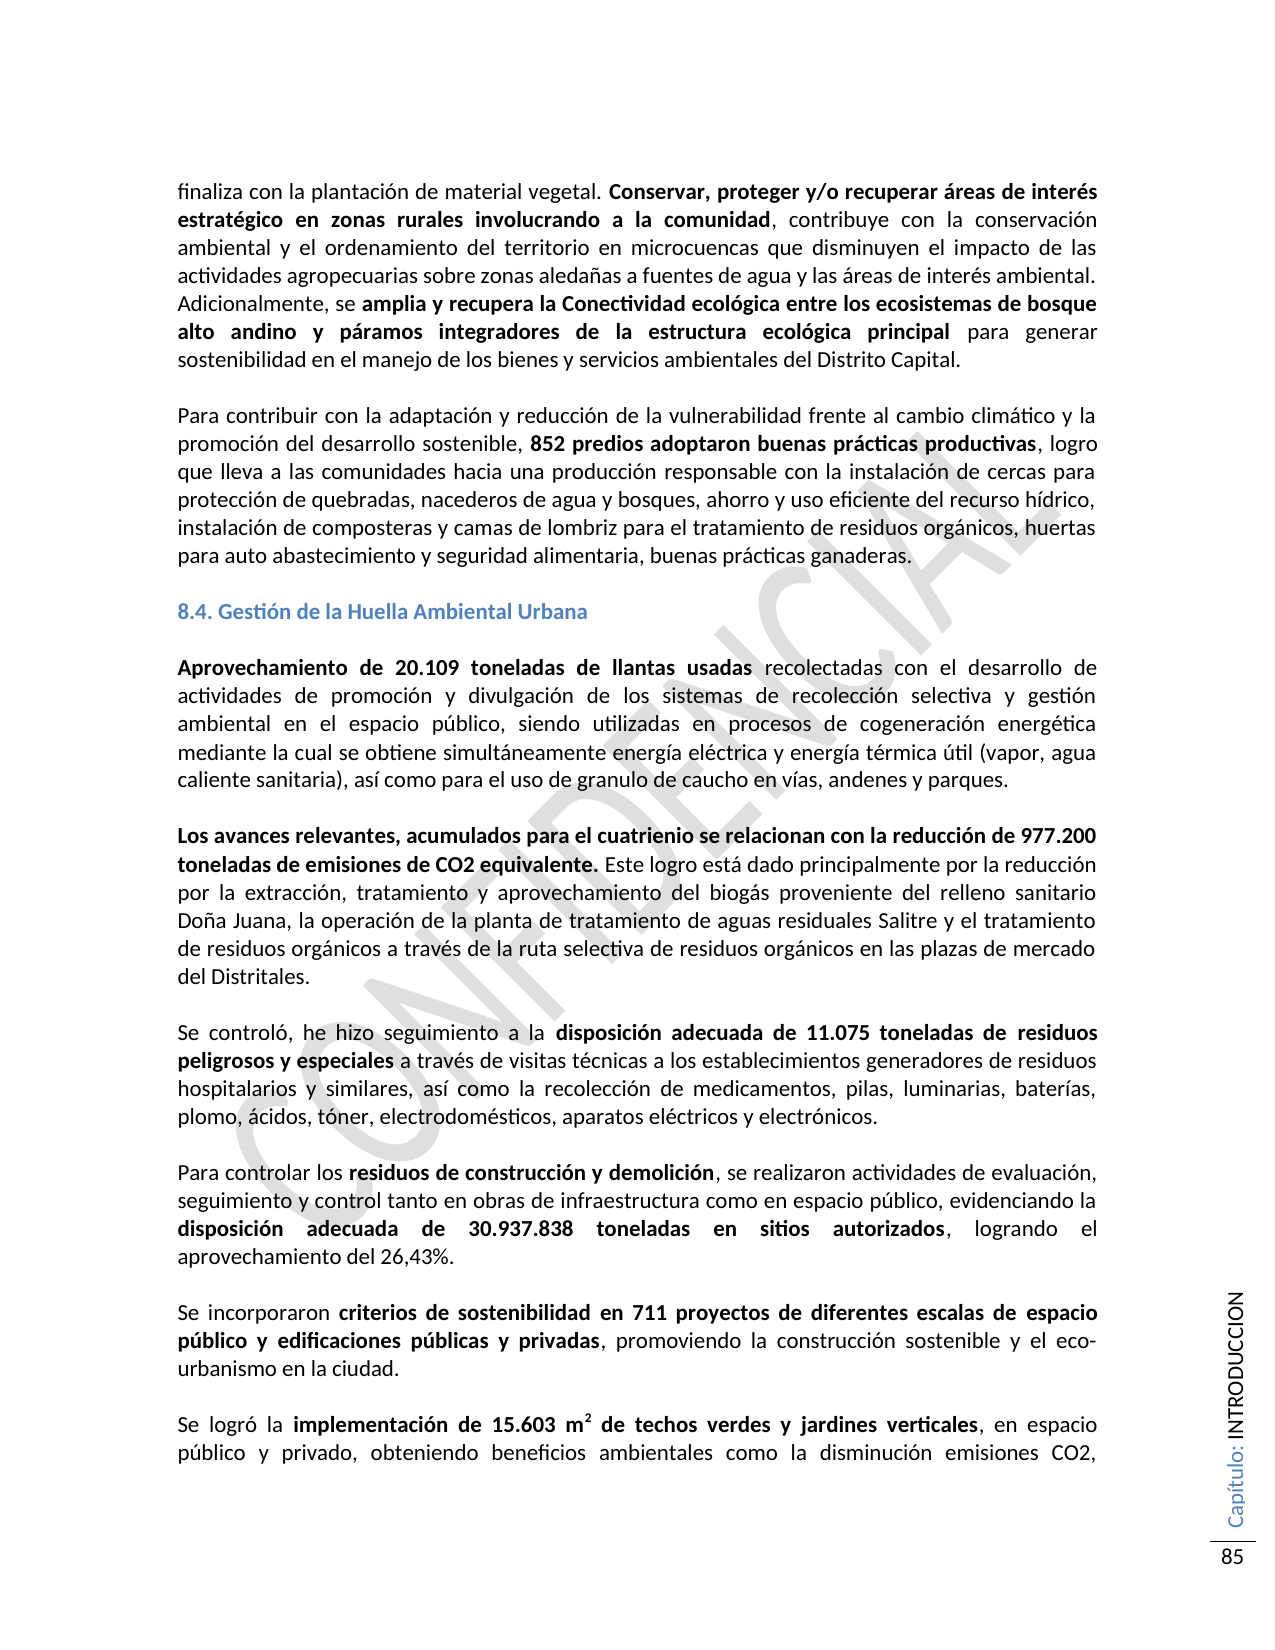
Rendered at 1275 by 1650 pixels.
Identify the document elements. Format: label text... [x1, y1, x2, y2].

text Los avances relevantes, acumulados para el cuatrienio se relacionan con la reducción de 977.200 toneladas de emisiones de CO2 equivalente. Este logro está dado principalmente por la reducción por la extracción, tratamiento y aprovechamiento del biogás proveniente del relleno sanitario Doña Juana, la operación de la planta de tratamiento de aguas residuales Salitre y el tratamiento de residuos orgánicos a través de la ruta selectiva de residuos orgánicos en las plazas de mercado del Distritales. [177, 822, 1098, 990]
subtitle Gestión de la Huella Ambiental Urbana [177, 597, 1098, 626]
text Para controlar los residuos de construcción y demolición, se realizaron actividades de evaluación, seguimiento y control tanto en obras de infraestructura como en espacio público, evidenciando la disposición adecuada de 30.937.838 toneladas en sitios autorizados, logrando el aprovechamiento del 26,43%. [177, 1158, 1098, 1270]
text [177, 177, 1098, 373]
text Aprovechamiento de 20.109 toneladas de llantas usadas recolectadas con el desarrollo de actividades de promoción y divulgación de los sistemas de recolección selectiva y gestión ambiental en el espacio público, siendo utilizadas en procesos de cogeneración energética mediante la cual se obtiene simultáneamente energía eléctrica y energía térmica útil (vapor, agua caliente sanitaria), así como para el uso de granulo de caucho en vías, andenes y parques. [177, 653, 1098, 794]
text Se controló, he hizo seguimiento a la disposición adecuada de 11.075 toneladas de residuos peligrosos y especiales a través de visitas técnicas a los establecimientos generadores de residuos hospitalarios y similares, así como la recolección de medicamentos, pilas, luminarias, baterías, plomo, ácidos, tóner, electrodomésticos, aparatos eléctricos y electrónicos. [177, 1018, 1098, 1130]
text Se incorporaron criterios de sostenibilidad en 711 proyectos de diferentes escalas de espacio público y edificaciones públicas y privadas, promoviendo la construcción sostenible y el eco-urbanismo en la ciudad. [177, 1298, 1098, 1382]
text Para contribuir con la adaptación y reducción de la vulnerabilidad frente al cambio climático y la promoción del desarrollo sostenible, 852 predios adoptaron buenas prácticas productivas, logro que lleva a las comunidades hacia una producción responsable con la instalación de cercas para protección de quebradas, nacederos de agua y bosques, ahorro y uso eficiente del recurso hídrico, instalación de composteras y camas de lombriz para el tratamiento de residuos orgánicos, huertas para auto abastecimiento y seguridad alimentaria, buenas prácticas ganaderas. [177, 401, 1098, 569]
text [177, 1410, 1098, 1466]
